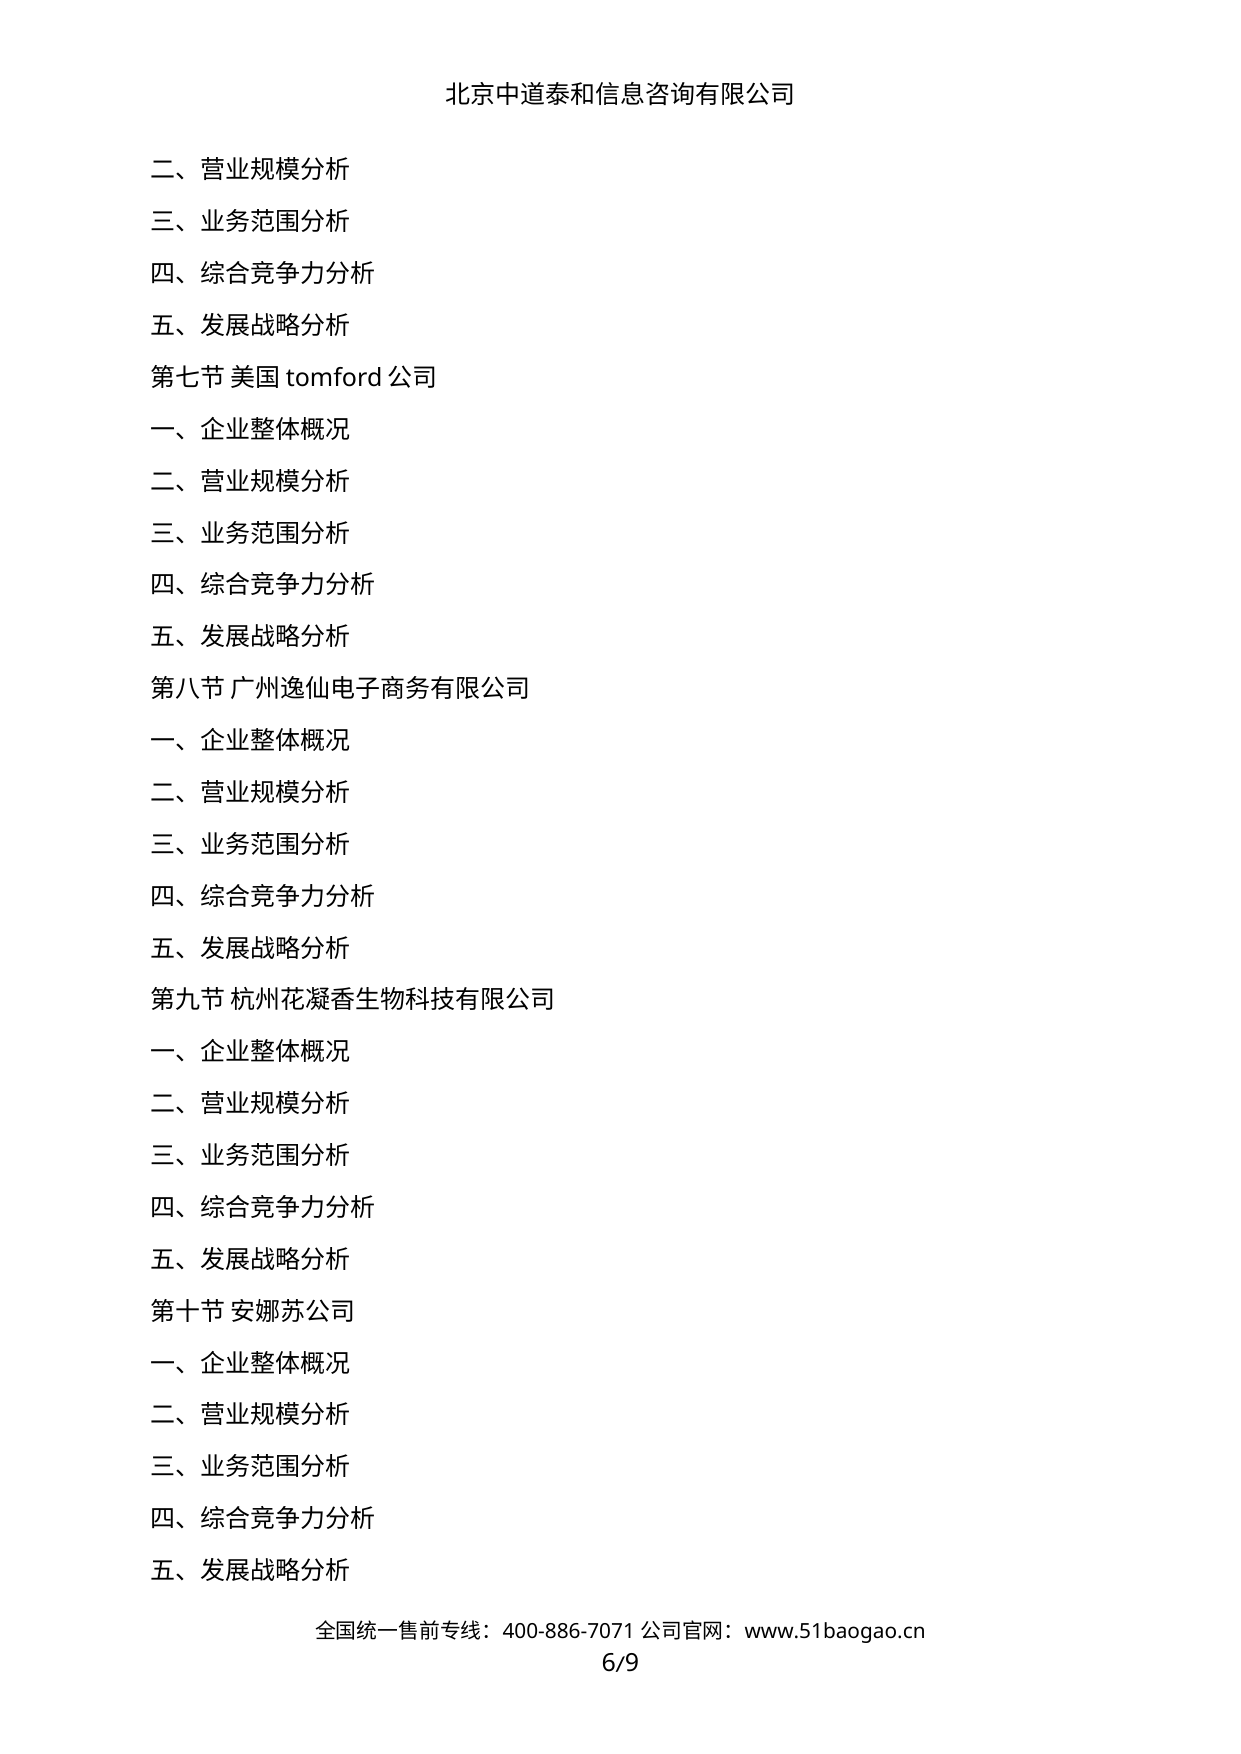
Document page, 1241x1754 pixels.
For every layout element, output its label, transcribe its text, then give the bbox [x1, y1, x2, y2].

text 第七节 美国tomford公司 [150, 357, 1090, 394]
text 四、综合竞争力分析 [150, 1499, 1090, 1535]
text 二、营业规模分析 [150, 1395, 1090, 1431]
text 三、业务范围分析 [150, 202, 1090, 238]
text 一、企业整体概况 [150, 721, 1090, 757]
text 五、发展战略分析 [150, 1239, 1090, 1276]
text 四、综合竞争力分析 [150, 254, 1090, 290]
text 五、发展战略分析 [150, 617, 1090, 653]
text 三、业务范围分析 [150, 824, 1090, 861]
text 四、综合竞争力分析 [150, 1187, 1090, 1224]
text 三、业务范围分析 [150, 513, 1090, 549]
text 五、发展战略分析 [150, 306, 1090, 342]
text 三、业务范围分析 [150, 1136, 1090, 1172]
text 二、营业规模分析 [150, 461, 1090, 497]
text 五、发展战略分析 [150, 1551, 1090, 1587]
text 一、企业整体概况 [150, 409, 1090, 446]
text 四、综合竞争力分析 [150, 876, 1090, 912]
text 一、企业整体概况 [150, 1343, 1090, 1379]
text 四、综合竞争力分析 [150, 565, 1090, 601]
text 二、营业规模分析 [150, 1084, 1090, 1120]
text 第九节 杭州花凝香生物科技有限公司 [150, 980, 1090, 1016]
text 第十节 安娜苏公司 [150, 1291, 1090, 1327]
text 三、业务范围分析 [150, 1447, 1090, 1483]
text 一、企业整体概况 [150, 1032, 1090, 1068]
text 第八节 广州逸仙电子商务有限公司 [150, 669, 1090, 705]
text 二、营业规模分析 [150, 150, 1090, 186]
text 五、发展战略分析 [150, 928, 1090, 964]
text 二、营业规模分析 [150, 772, 1090, 809]
